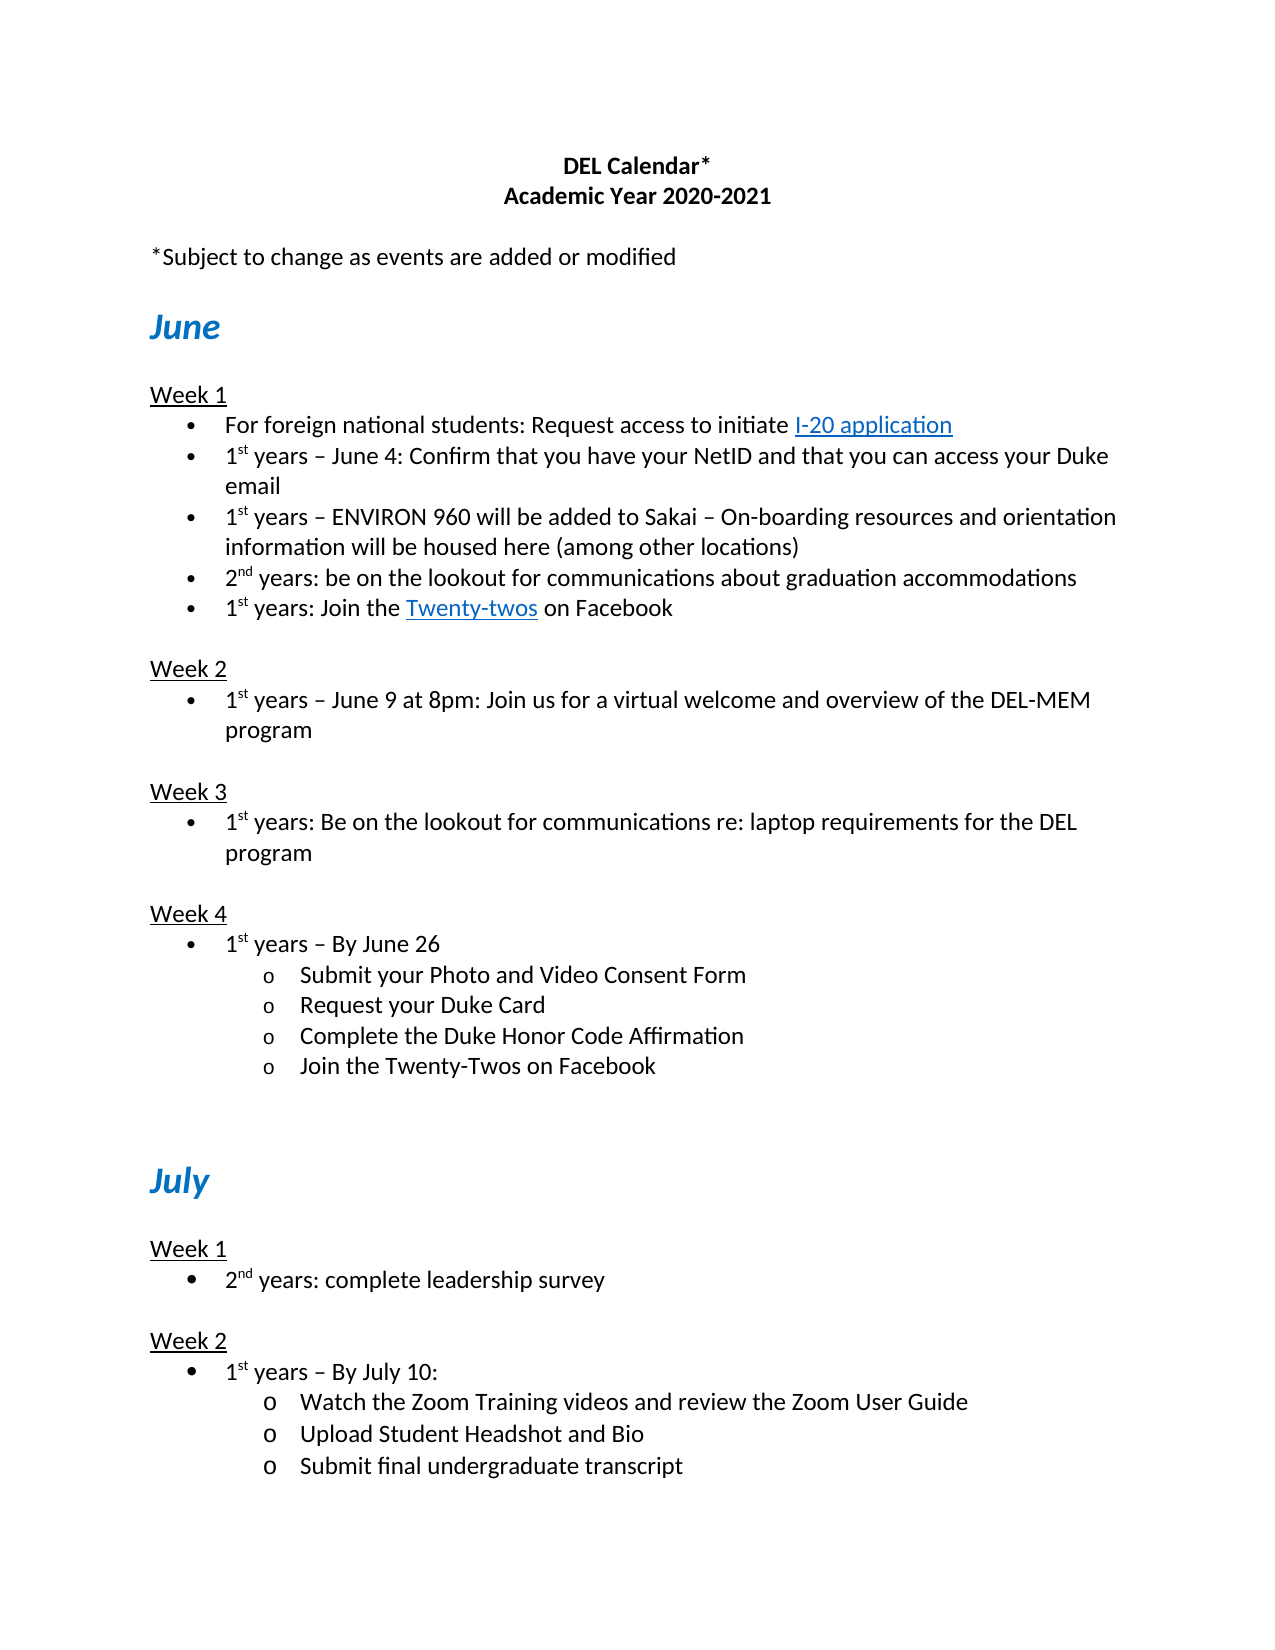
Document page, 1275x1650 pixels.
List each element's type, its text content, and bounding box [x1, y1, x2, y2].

list 1st years – ENVIRON 960 will be added to Sakai – On-boarding resources and orientation information will be housed here (among other locations) [187, 501, 1125, 562]
text July [150, 1157, 1125, 1203]
text Week 2 [150, 654, 1125, 684]
text DEL Calendar* [150, 150, 1125, 181]
list 1st years – By June 26 [187, 928, 1125, 959]
text Week 1 [150, 379, 1125, 409]
list 1st years: Be on the lookout for communications re: laptop requirements for the DEL program [187, 806, 1125, 867]
text June [150, 303, 1125, 348]
list Watch the Zoom Training videos and review the Zoom User Guide [262, 1386, 1125, 1418]
text Week 1 [150, 1234, 1125, 1264]
list 2nd years: be on the lookout for communications about graduation accommodations [187, 562, 1125, 593]
list 1st years – June 9 at 8pm: Join us for a virtual welcome and overview of the DEL-MEM program [187, 684, 1125, 745]
list Join the Twenty-Twos on Facebook [262, 1050, 1125, 1111]
list 1st years – June 4: Confirm that you have your NetID and that you can access your Duke email [187, 440, 1125, 501]
list 1st years – By July 10: [187, 1356, 1125, 1386]
text *Subject to change as events are added or modified [150, 242, 1125, 272]
list 1st years: Join the Twenty-twos on Facebook [187, 593, 1125, 623]
list Request your Duke Card [262, 989, 1125, 1020]
list Submit your Photo and Video Consent Form [262, 959, 1125, 989]
list Upload Student Headshot and Bio [262, 1418, 1125, 1450]
list Complete the Duke Honor Code Affirmation [262, 1020, 1125, 1050]
text Week 3 [150, 776, 1125, 806]
list For foreign national students: Request access to initiate I-20 application [187, 409, 1125, 440]
text Week 2 [150, 1325, 1125, 1356]
list Submit final undergraduate transcript [262, 1450, 1125, 1482]
text Academic Year 2020-2021 [150, 181, 1125, 211]
list 2nd years: complete leadership survey [187, 1264, 1125, 1295]
text Week 4 [150, 898, 1125, 928]
